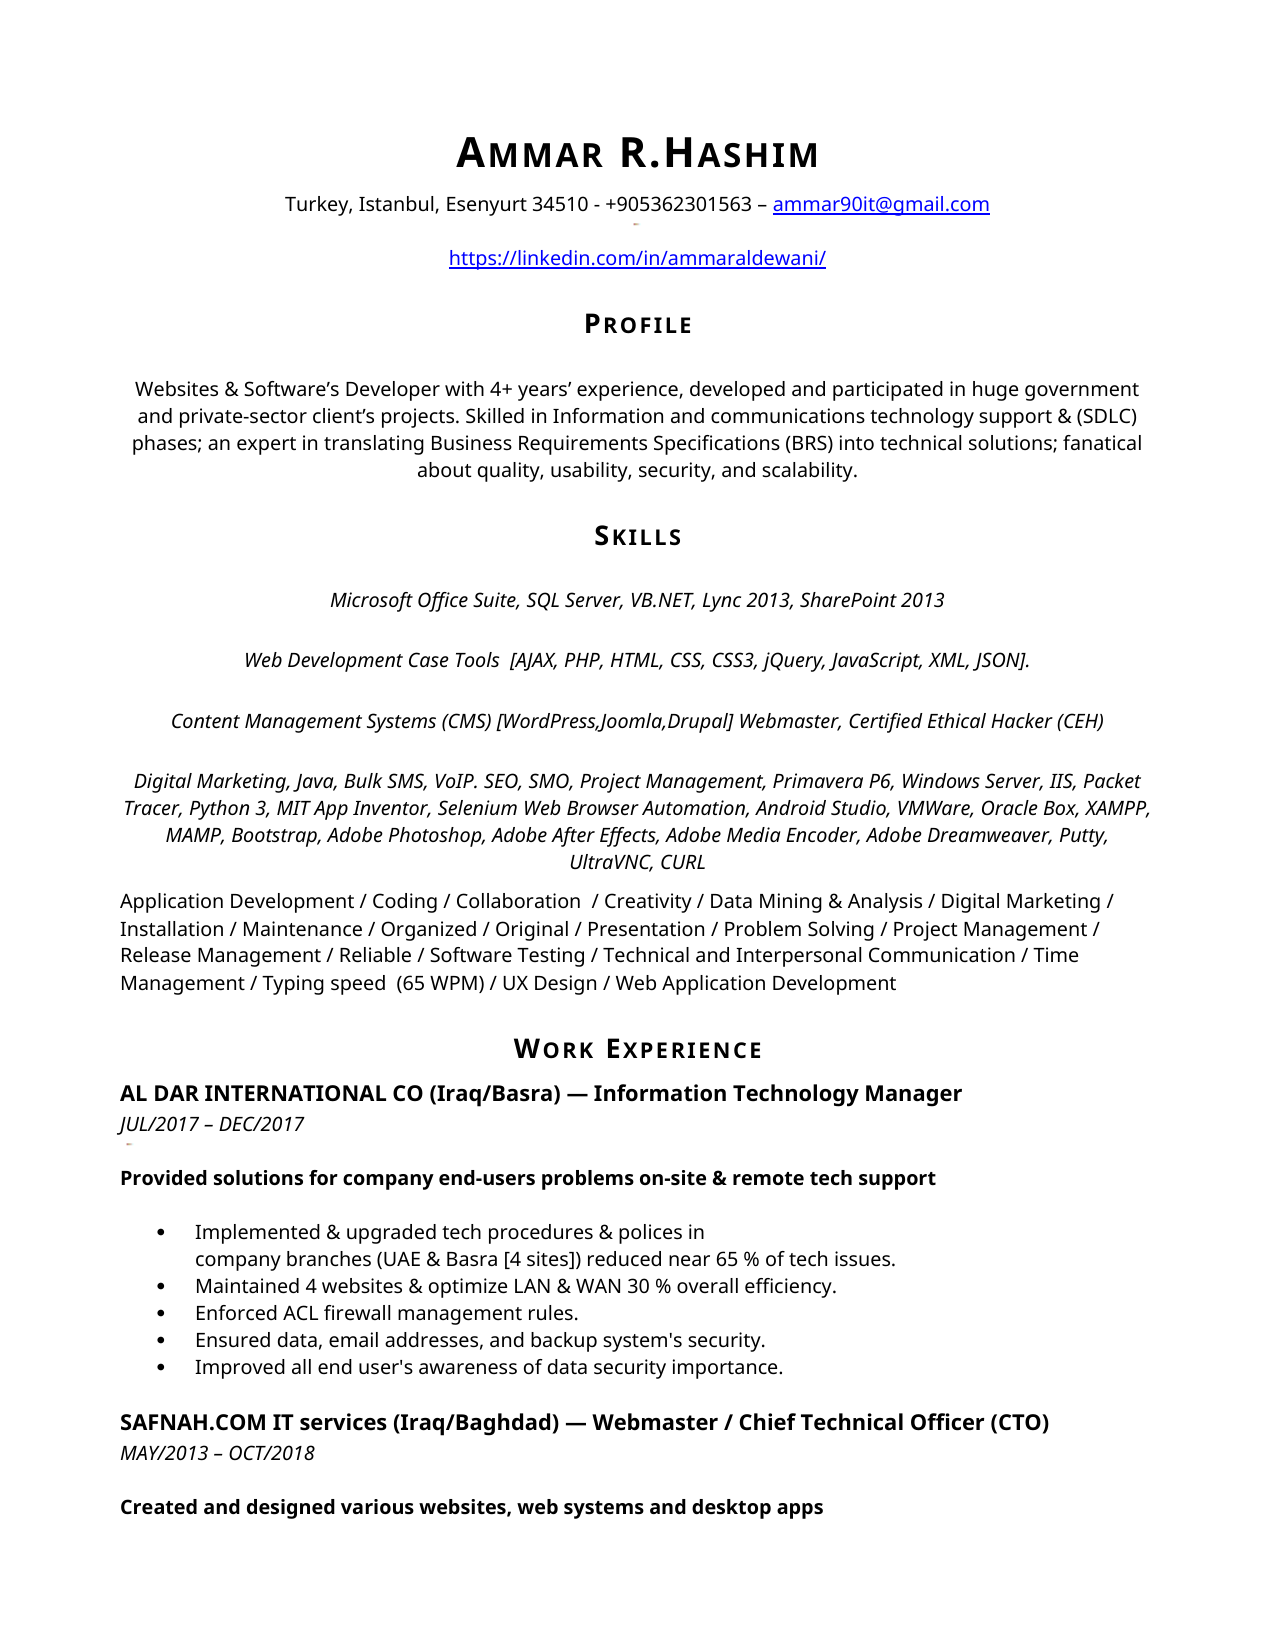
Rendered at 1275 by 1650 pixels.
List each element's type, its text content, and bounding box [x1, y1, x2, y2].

subtitle Skills [120, 516, 1155, 553]
subtitle Profile [120, 305, 1155, 342]
list Improved all end user's awareness of data security importance. [157, 1353, 1155, 1380]
subtitle Websites & Software’s Developer with 4+ years’ experience, developed and participated in huge government and private-sector client’s projects. Skilled in Information and communications technology support & (SDLC) phases; an expert in translating Business Requirements Specifications (BRS) into technical solutions; fanatical about quality, usability, security, and scalability. [120, 375, 1155, 483]
text Application Development / Coding / Collaboration / Creativity / Data Mining & Analysis / Digital Marketing / Installation / Maintenance / Organized / Original / Presentation / Problem Solving / Project Management / Release Management / Reliable / Software Testing / Technical and Interpersonal Communication / Time Management / Typing speed (65 WPM) / UX Design / Web Application Development [120, 888, 1155, 996]
list company branches (UAE & Basra [4 sites]) reduced near 65 % of tech issues. [195, 1245, 1155, 1272]
text Provided solutions for company end-users problems on-site & remote tech support [120, 1164, 1155, 1191]
text JUL/2017 – DEC/2017 [120, 1110, 1155, 1137]
text Turkey, Istanbul, Esenyurt 34510 - +905362301563 – ammar90it@gmail.com [120, 191, 1155, 217]
subtitle Work Experience [120, 1029, 1155, 1066]
subtitle Digital Marketing, Java, Bulk SMS, VoIP. SEO, SMO, Project Management, Primavera P6, Windows Server, IIS, Packet Tracer, Python 3, MIT App Inventor, Selenium Web Browser Automation, Android Studio, VMWare, Oracle Box, XAMPP, MAMP, Bootstrap, Adobe Photoshop, Adobe After Effects, Adobe Media Encoder, Adobe Dreamweaver, Putty, UltraVNC, CURL [120, 767, 1155, 875]
subtitle AL DAR INTERNATIONAL CO (Iraq/Basra) — Information Technology Manager [120, 1078, 1155, 1108]
list Implemented & upgraded tech procedures & polices in [157, 1218, 1155, 1245]
subtitle Content Management Systems (CMS) [WordPress,Joomla,Drupal] Webmaster, Certified Ethical Hacker (CEH) [120, 707, 1155, 734]
subtitle Web Development Case Tools [AJAX, PHP, HTML, CSS, CSS3, jQuery, JavaScript, XML, JSON]. [120, 647, 1155, 674]
picture [627, 217, 648, 232]
list Enforced ACL firewall management rules. [157, 1299, 1155, 1326]
list Maintained 4 websites & optimize LAN & WAN 30 % overall efficiency. [157, 1272, 1155, 1299]
text MAY/2013 – OCT/2018 [120, 1439, 1155, 1466]
text Created and designed various websites, web systems and desktop apps [120, 1493, 1155, 1520]
picture [120, 1137, 141, 1152]
list Ensured data, email addresses, and backup system's security. [157, 1326, 1155, 1353]
text Ammar R.Hashim [120, 123, 1155, 180]
subtitle Microsoft Office Suite, SQL Server, VB.NET, Lync 2013, SharePoint 2013 [120, 586, 1155, 613]
text https://linkedin.com/in/ammaraldewani/ [120, 244, 1155, 271]
subtitle SAFNAH.COM IT services (Iraq/Baghdad) — Webmaster / Chief Technical Officer (CTO) [120, 1407, 1155, 1437]
